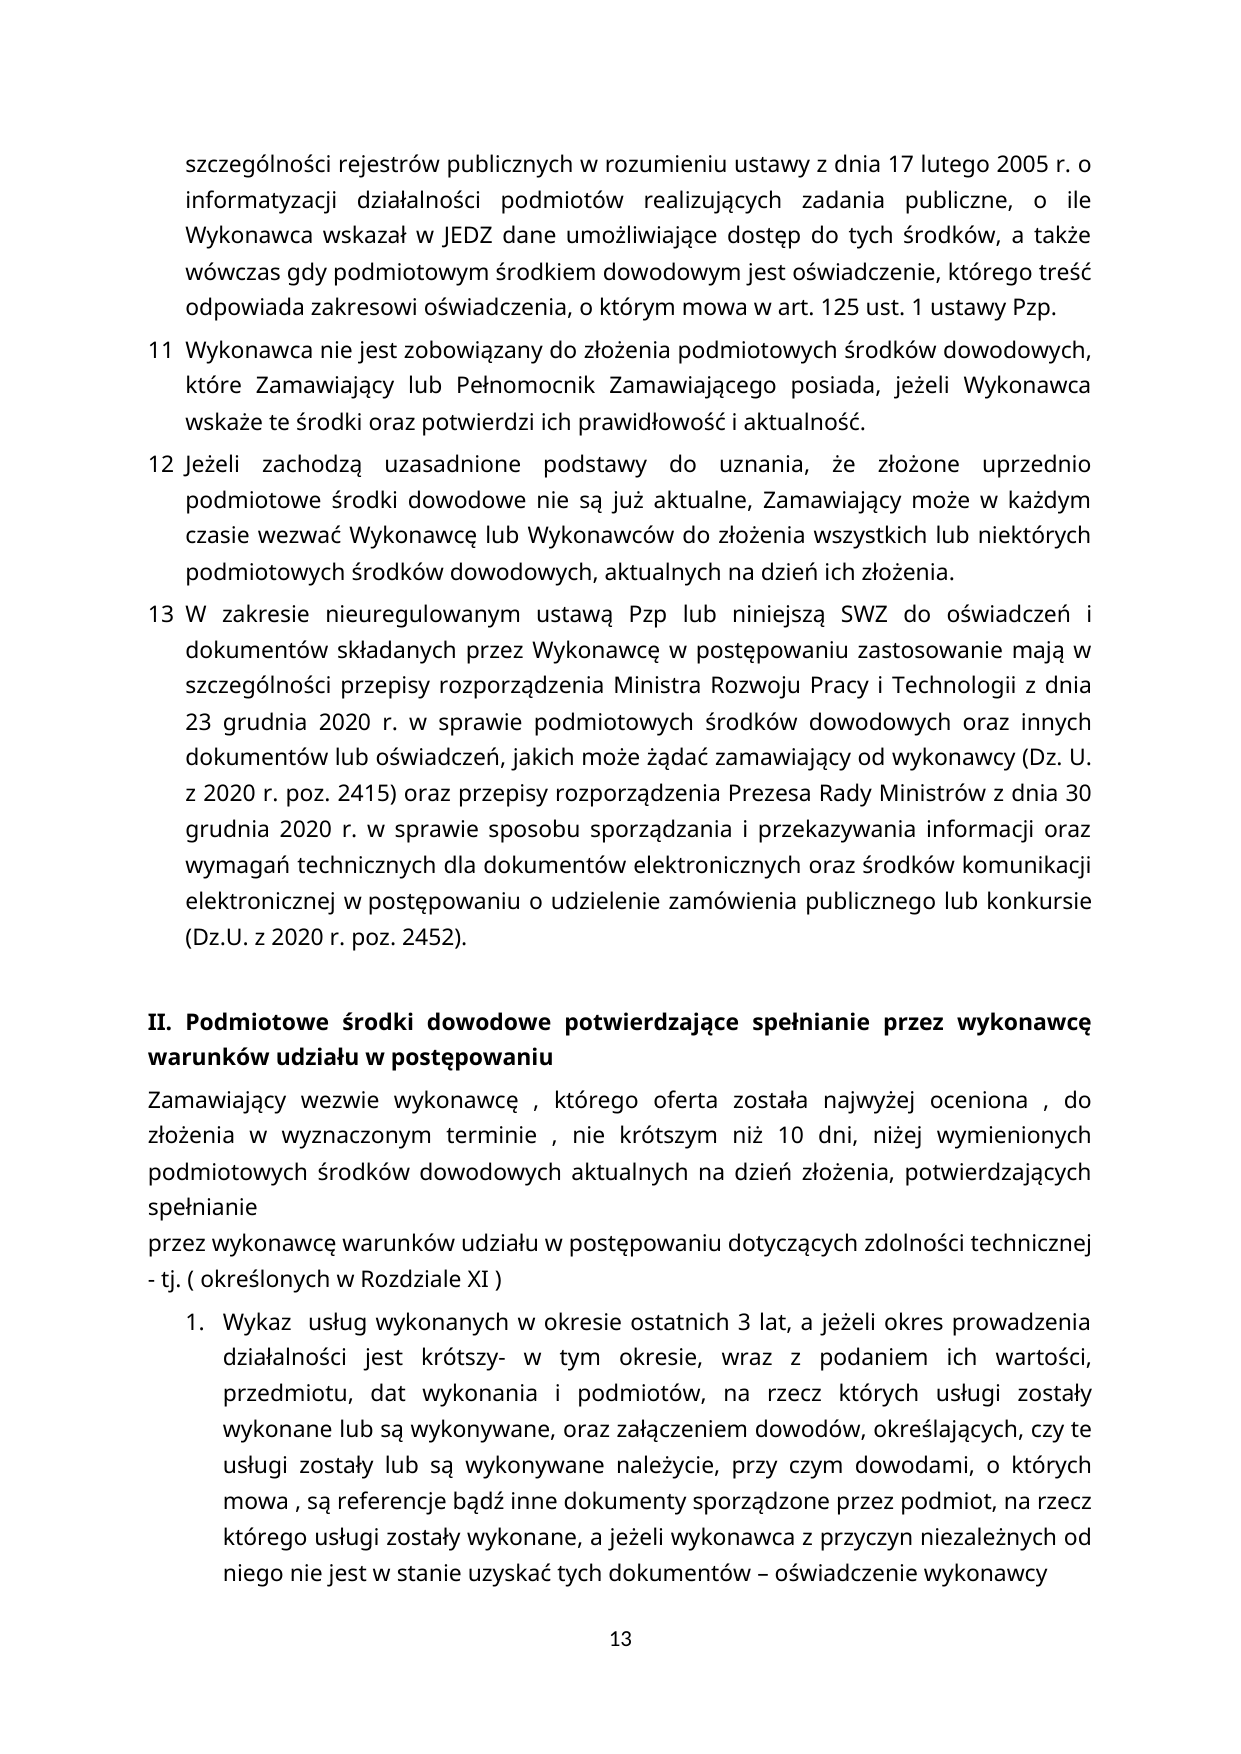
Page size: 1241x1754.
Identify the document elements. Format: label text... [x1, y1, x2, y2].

list Jeżeli zachodzą uzasadnione podstawy do uznania, że złożone uprzednio podmiotowe środki dowodowe nie są już aktualne, Zamawiający może w każdym czasie wezwać Wykonawcę lub Wykonawców do złożenia wszystkich lub niektórych podmiotowych środków dowodowych, aktualnych na dzień ich złożenia. [148, 519, 1093, 658]
text II. Podmiotowe środki dowodowe potwierdzające spełnianie przez wykonawcę warunków udziału w postępowaniu [148, 1077, 1093, 1144]
list W zakresie nieuregulowanym ustawą Pzp lub niniejszą SWZ do oświadczeń i dokumentów składanych przez Wykonawcę w postępowaniu zastosowanie mają w szczególności przepisy rozporządzenia Ministra Rozwoju Pracy i Technologii z dnia 23 grudnia 2020 r. w sprawie podmiotowych środków dowodowych oraz innych dokumentów lub oświadczeń, jakich może żądać zamawiający od wykonawcy (Dz. U. z 2020 r. poz. 2415) oraz przepisy rozporządzenia Prezesa Rady Ministrów z dnia 30 grudnia 2020 r. w sprawie sposobu sporządzania i przekazywania informacji oraz wymagań technicznych dla dokumentów elektronicznych oraz środków komunikacji elektronicznej w postępowaniu o udzielenie zamówienia publicznego lub konkursie (Dz.U. z 2020 r. poz. 2452). [148, 669, 1093, 1024]
list Zamawiający nie wzywa do złożenia podmiotowych środków dowodowych, jeżeli może je uzyskać za pomocą bezpłatnych i ogólnodostępnych baz danych, w szczególności rejestrów publicznych w rozumieniu ustawy z dnia 17 lutego 2005 r. o informatyzacji działalności podmiotów realizujących zadania publiczne, o ile Wykonawca wskazał w JEDZ dane umożliwiające dostęp do tych środków, a także wówczas gdy podmiotowym środkiem dowodowym jest oświadczenie, którego treść odpowiada zakresowi oświadczenia, o którym mowa w art. 125 ust. 1 ustawy Pzp. [148, 148, 1093, 394]
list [185, 1377, 1093, 1588]
list Wykonawca nie jest zobowiązany do złożenia podmiotowych środków dowodowych, które Zamawiający lub Pełnomocnik Zamawiającego posiada, jeżeli Wykonawca wskaże te środki oraz potwierdzi ich prawidłowość i aktualność. [148, 405, 1093, 508]
text Zamawiający wezwie wykonawcę , którego oferta została najwyżej oceniona , do złożenia w wyznaczonym terminie , nie krótszym niż 10 dni, niżej wymienionych podmiotowych środków dowodowych aktualnych na dzień złożenia, potwierdzających spełnianie przez wykonawcę warunków udziału w postępowaniu dotyczących zdolności technicznej - tj. ( określonych w Rozdziale XI ) [148, 1155, 1093, 1366]
